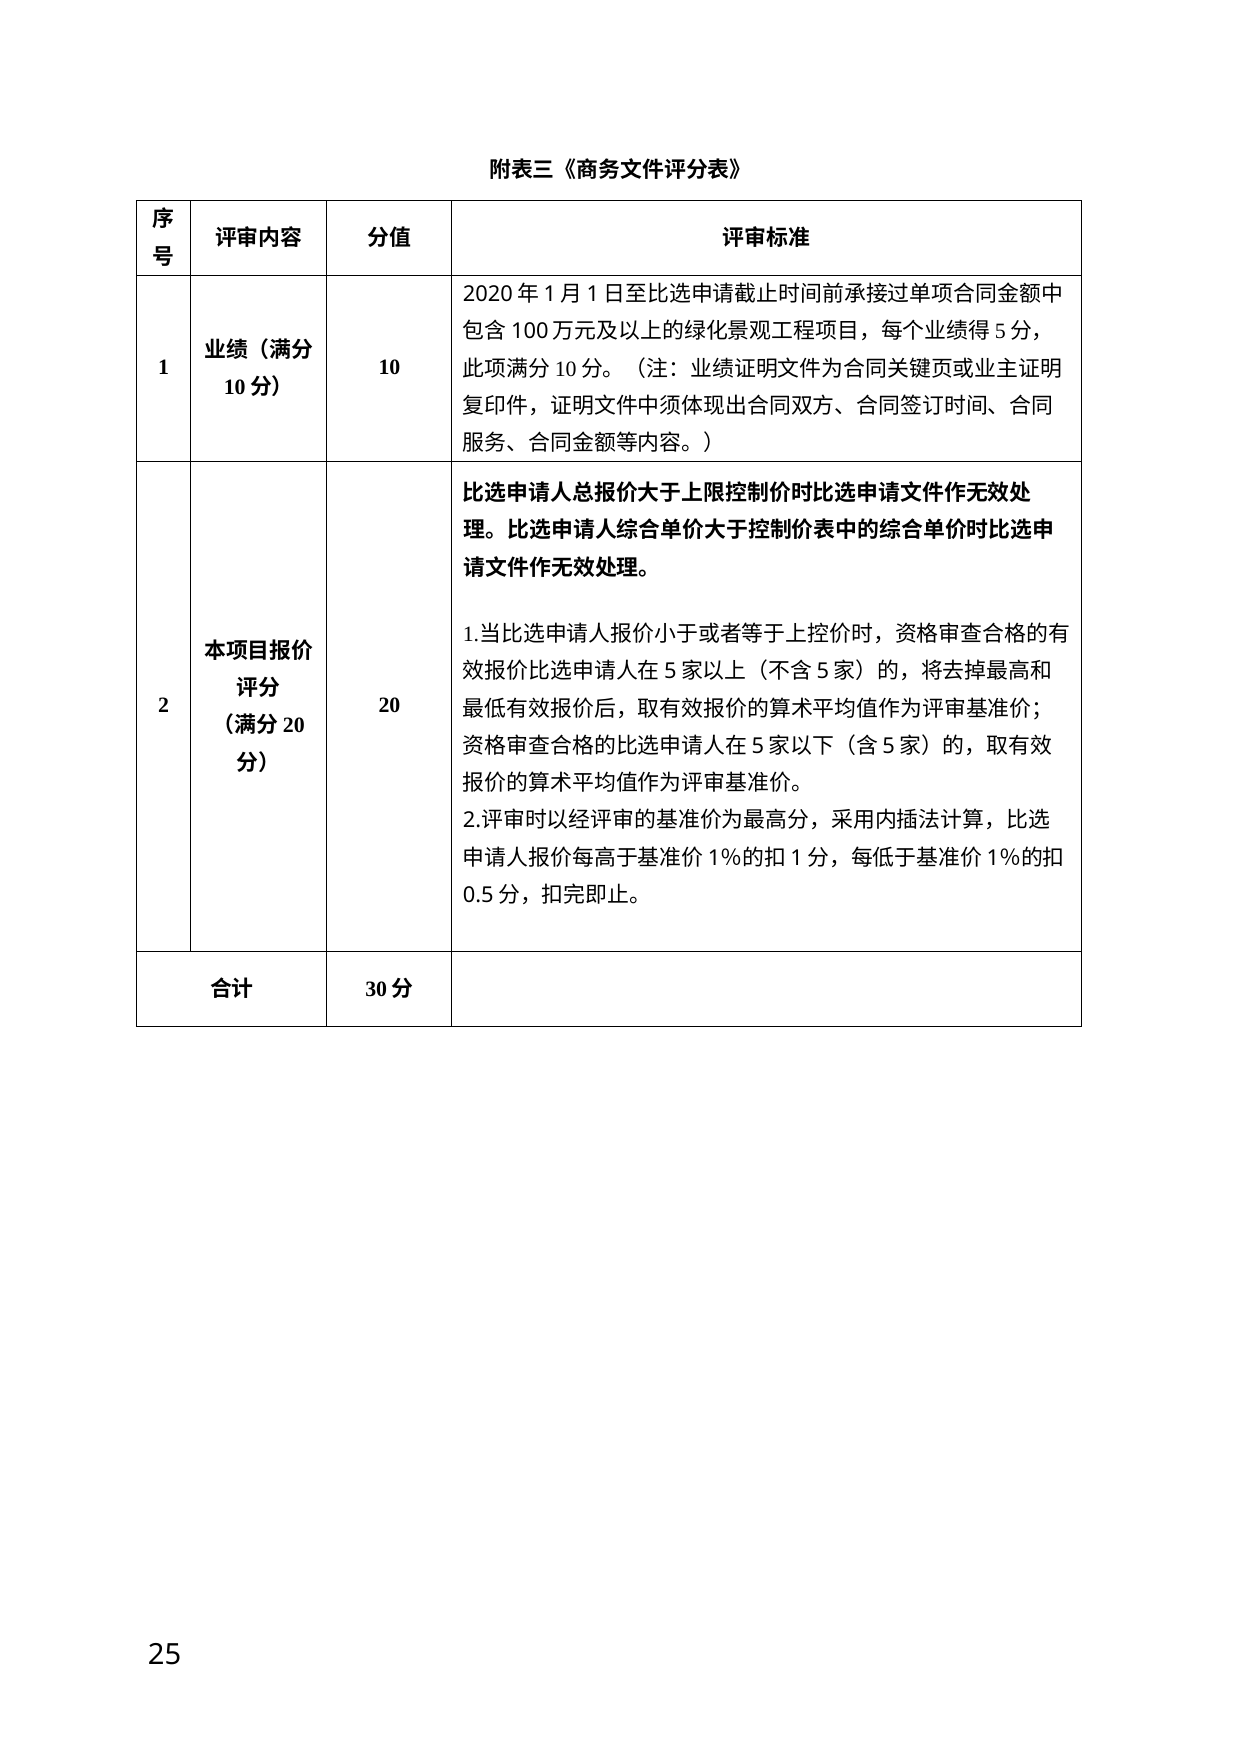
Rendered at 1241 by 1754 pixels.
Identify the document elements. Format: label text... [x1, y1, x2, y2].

table_header 分值 [327, 201, 451, 274]
table_cell 比选申请人总报价大于上限控制价时比选申请文件作无效处理。比选申请人综合单价大于控制价表中的综合单价时比选申请文件作无效处理。 1.当比选申请人报价小于或者等于上控价时，资格审查合格的有效报价比选申请人在5家以上（不含5家）的，将去掉最高和最低有效报价后，取有效报价的算术平均值作为评审基准价；资格审查合格的比选申请人在5家以下（含5家）的，取有效报价的算术平均值作为评审基准价。 2.评审时以经评审的基准价为最高分，采用内插法计算，比选申请人报价每高于基准价1％的扣1分，每低于基准价1％的扣0.5分，扣完即止。 [452, 462, 1081, 951]
table_header 评审标准 [452, 201, 1081, 274]
table_header 序号 [137, 201, 190, 274]
table_cell 20 [327, 462, 451, 951]
text 附表三《商务文件评分表》 [148, 152, 1092, 184]
table_cell 30分 [327, 952, 451, 1026]
table_header 评审内容 [191, 201, 326, 274]
table_cell 本项目报价评分 （满分20分） [191, 462, 326, 951]
table_cell 2 [137, 462, 190, 951]
table_cell 业绩（满分10分） [191, 276, 326, 461]
table_cell 2020年1月1日至比选申请截止时间前承接过单项合同金额中包含100万元及以上的绿化景观工程项目，每个业绩得5分，此项满分10分。（注：业绩证明文件为合同关键页或业主证明复印件，证明文件中须体现出合同双方、合同签订时间、合同服务、合同金额等内容。） [452, 276, 1081, 461]
table_cell 1 [137, 276, 190, 461]
table_cell 10 [327, 276, 451, 461]
table_cell [452, 952, 1081, 1026]
table_cell 合计 [137, 952, 326, 1026]
